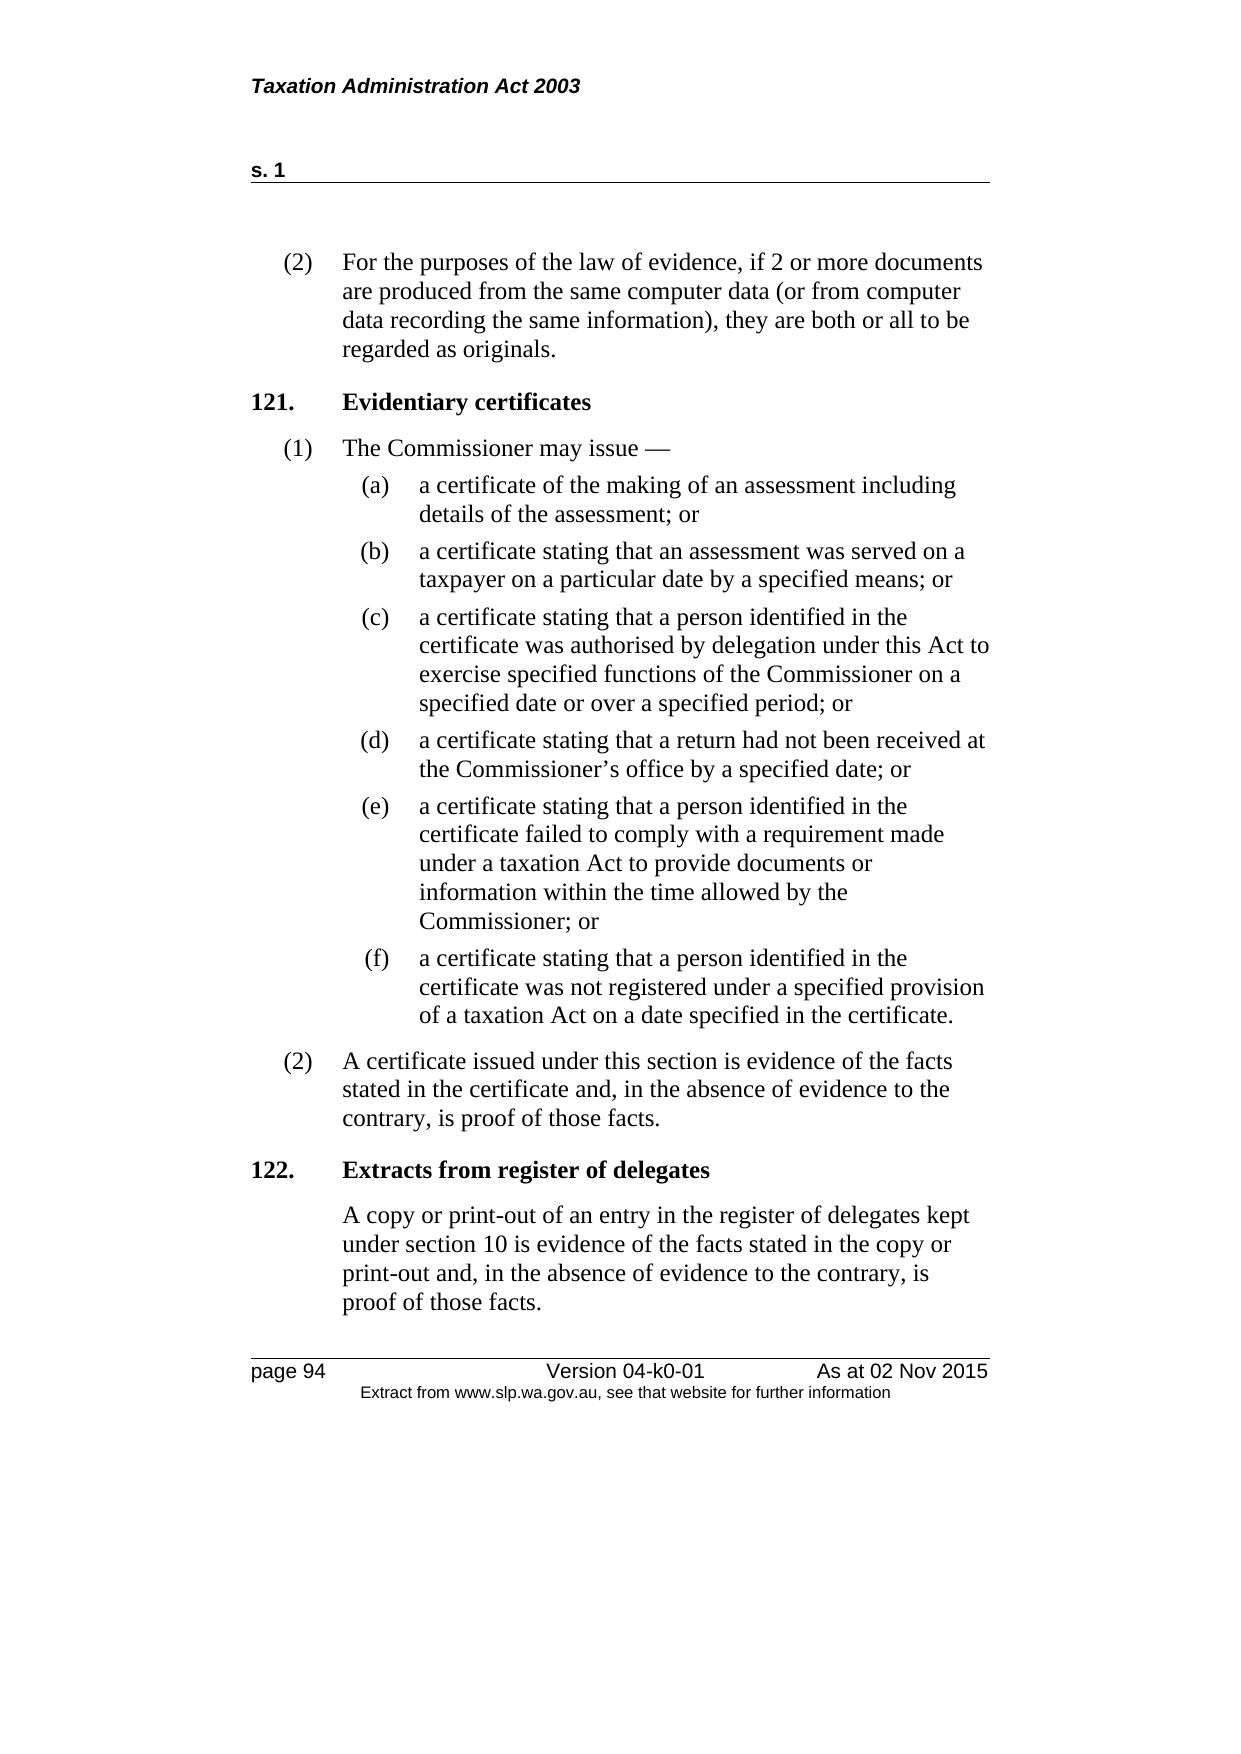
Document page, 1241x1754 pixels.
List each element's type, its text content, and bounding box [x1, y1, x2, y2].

text (e) a certificate stating that a person identified in the certificate failed to comply with a requirement made under a taxation Act to provide documents or information within the time allowed by the Commissioner; or [251, 791, 990, 934]
subtitle 122. Extracts from register of delegates [251, 1155, 990, 1184]
text (b) a certificate stating that an assessment was served on a taxpayer on a particular date by a specified means; or [251, 536, 990, 593]
text (2) A certificate issued under this section is evidence of the facts stated in the certificate and, in the absence of evidence to the contrary, is proof of those facts. [251, 1046, 990, 1132]
subtitle 121. Evidentiary certificates [251, 387, 990, 416]
text (c) a certificate stating that a person identified in the certificate was authorised by delegation under this Act to exercise specified functions of the Commissioner on a specified date or over a specified period; or [251, 602, 990, 717]
text (1) The Commissioner may issue — [251, 433, 990, 462]
text (a) a certificate of the making of an assessment including details of the assessment; or [251, 470, 990, 527]
text (d) a certificate stating that a return had not been received at the Commissioner’s office by a specified date; or [251, 725, 990, 782]
text (2) For the purposes of the law of evidence, if 2 or more documents are produced from the same computer data (or from computer data recording the same information), they are both or all to be regarded as originals. [251, 247, 990, 362]
text A copy or print-out of an entry in the register of delegates kept under section 10 is evidence of the facts stated in the copy or print-out and, in the absence of evidence to the contrary, is proof of those facts. [251, 1200, 990, 1315]
text (f) a certificate stating that a person identified in the certificate was not registered under a specified provision of a taxation Act on a date specified in the certificate. [251, 943, 990, 1029]
